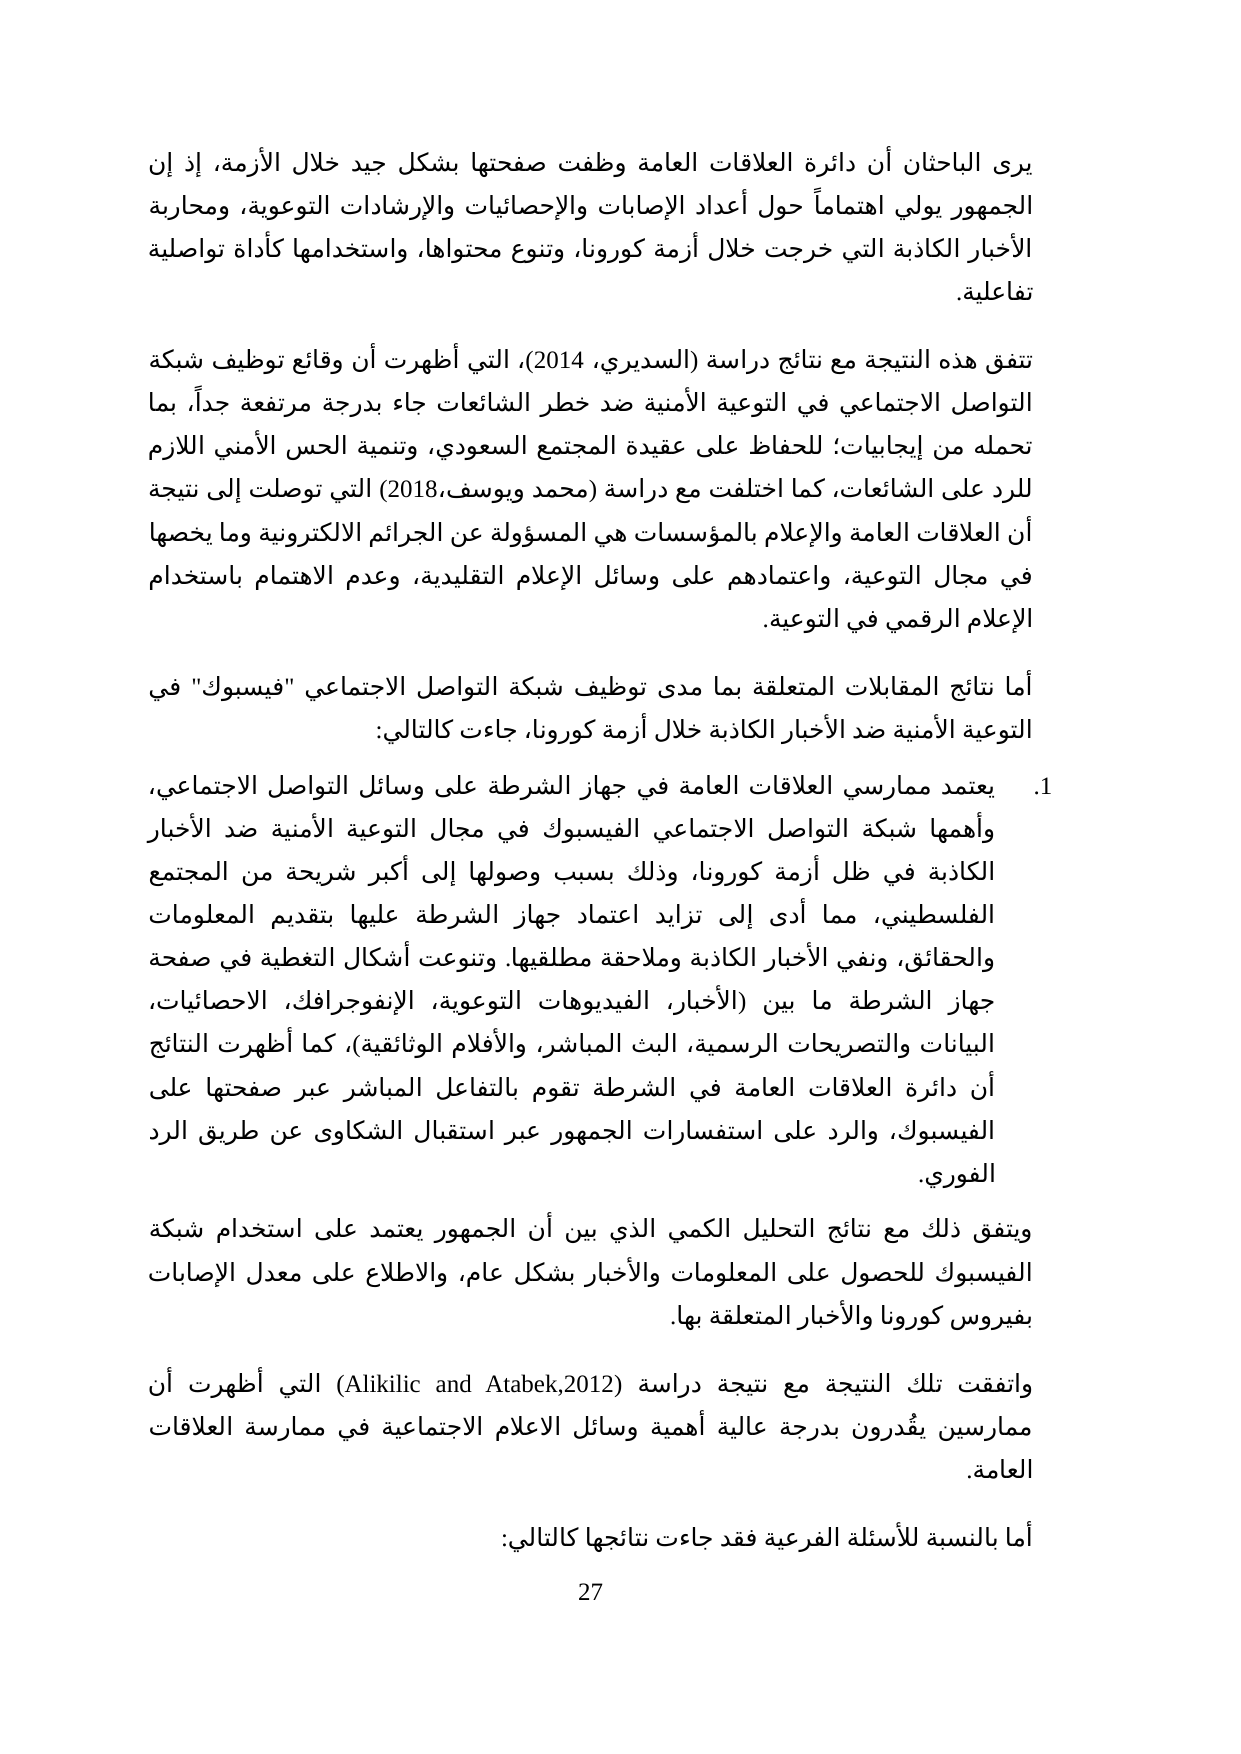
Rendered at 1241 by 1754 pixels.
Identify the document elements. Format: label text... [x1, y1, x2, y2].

text أما نتائج المقابلات المتعلقة بما مدى توظيف شبكة التواصل الاجتماعي "فيسبوك" في التوعية الأمنية ضد الأخبار الكاذبة خلال أزمة كورونا، جاءت كالتالي: [148, 672, 1033, 744]
text أما بالنسبة للأسئلة الفرعية فقد جاءت نتائجها كالتالي: [148, 1523, 1033, 1552]
list يعتمد ممارسي العلاقات العامة في جهاز الشرطة على وسائل التواصل الاجتماعي، وأهمها شبكة التواصل الاجتماعي الفيسبوك في مجال التوعية الأمنية ضد الأخبار الكاذبة في ظل أزمة كورونا، وذلك بسبب وصولها إلى أكبر شريحة من المجتمع الفلسطيني، مما أدى إلى تزايد اعتماد جهاز الشرطة عليها بتقديم المعلومات والحقائق، ونفي الأخبار الكاذبة وملاحقة مطلقيها. وتنوعت أشكال التغطية في صفحة جهاز الشرطة ما بين (الأخبار، الفيديوهات التوعوية، الإنفوجرافك، الاحصائيات، البيانات والتصريحات الرسمية، البث المباشر، والأفلام الوثائقية)، كما أظهرت النتائج أن دائرة العلاقات العامة في الشرطة تقوم بالتفاعل المباشر عبر صفحتها على الفيسبوك، والرد على استفسارات الجمهور عبر استقبال الشكاوى عن طريق الرد الفوري. [148, 771, 1033, 1188]
text واتفقت تلك النتيجة مع نتيجة دراسة (Alikilic and Atabek,2012) التي أظهرت أن ممارسين يقُدرون بدرجة عالية أهمية وسائل الاعلام الاجتماعية في ممارسة العلاقات العامة. [148, 1369, 1033, 1484]
text ويتفق ذلك مع نتائج التحليل الكمي الذي بين أن الجمهور يعتمد على استخدام شبكة الفيسبوك للحصول على المعلومات والأخبار بشكل عام، والاطلاع على معدل الإصابات بفيروس كورونا والأخبار المتعلقة بها. [148, 1214, 1033, 1329]
text يرى الباحثان أن دائرة العلاقات العامة وظفت صفحتها بشكل جيد خلال الأزمة، إذ إن الجمهور يولي اهتماماً حول أعداد الإصابات والإحصائيات والإرشادات التوعوية، ومحاربة الأخبار الكاذبة التي خرجت خلال أزمة كورونا، وتنوع محتواها، واستخدامها كأداة تواصلية تفاعلية. [148, 148, 1033, 306]
text تتفق هذه النتيجة مع نتائج دراسة (السديري، 2014)، التي أظهرت أن وقائع توظيف شبكة التواصل الاجتماعي في التوعية الأمنية ضد خطر الشائعات جاء بدرجة مرتفعة جداً، بما تحمله من إيجابيات؛ للحفاظ على عقيدة المجتمع السعودي، وتنمية الحس الأمني اللازم للرد على الشائعات، كما اختلفت مع دراسة (محمد ويوسف،2018) التي توصلت إلى نتيجة أن العلاقات العامة والإعلام بالمؤسسات هي المسؤولة عن الجرائم الالكترونية وما يخصها في مجال التوعية، واعتمادهم على وسائل الإعلام التقليدية، وعدم الاهتمام باستخدام الإعلام الرقمي في التوعية. [148, 345, 1033, 633]
